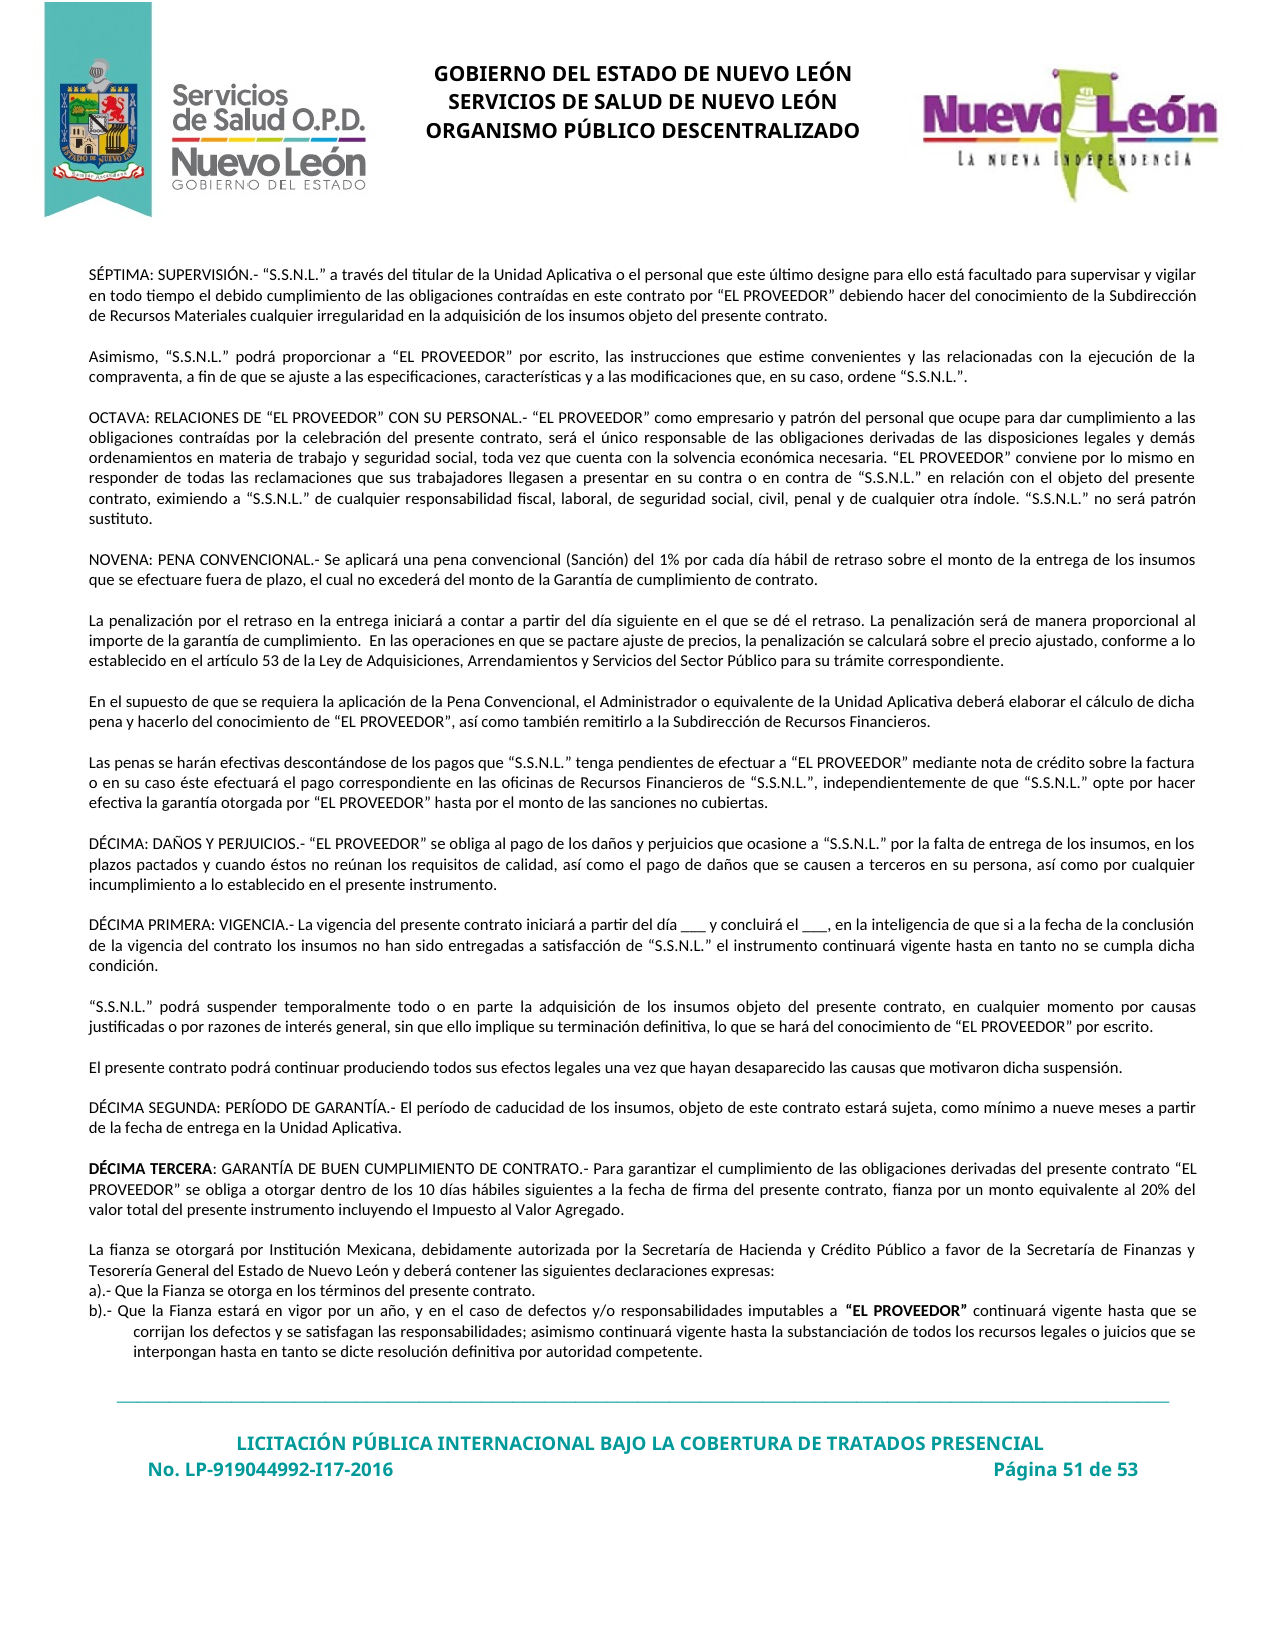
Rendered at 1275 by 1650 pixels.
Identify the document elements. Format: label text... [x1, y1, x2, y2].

text b).- Que la Fianza estará en vigor por un año, y en el caso de defectos y/o responsabilidades imputables a “EL PROVEEDOR” continuará vigente hasta que se corrijan los defectos y se satisfagan las responsabilidades; asimismo continuará vigente hasta la substanciación de todos los recursos legales o juicios que se interpongan hasta en tanto se dicte resolución definitiva por autoridad competente. [89, 1301, 1197, 1362]
text “S.S.N.L.” podrá suspender temporalmente todo o en parte la adquisición de los insumos objeto del presente contrato, en cualquier momento por causas justificadas o por razones de interés general, sin que ello implique su terminación definitiva, lo que se hará del conocimiento de “EL PROVEEDOR” por escrito. [89, 996, 1198, 1037]
text La penalización por el retraso en la entrega iniciará a contar a partir del día siguiente en el que se dé el retraso. La penalización será de manera proporcional al importe de la garantía de cumplimiento. En las operaciones en que se pactare ajuste de precios, la penalización se calculará sobre el precio ajustado, conforme a lo establecido en el artículo 53 de la Ley de Adquisiciones, Arrendamientos y Servicios del Sector Público para su trámite correspondiente. [89, 610, 1198, 671]
text DÉCIMA TERCERA: GARANTÍA DE BUEN CUMPLIMIENTO DE CONTRATO.- Para garantizar el cumplimiento de las obligaciones derivadas del presente contrato “EL PROVEEDOR” se obliga a otorgar dentro de los 10 días hábiles siguientes a la fecha de firma del presente contrato, fianza por un monto equivalente al 20% del valor total del presente instrumento incluyendo el Impuesto al Valor Agregado. [89, 1158, 1198, 1219]
text DÉCIMA PRIMERA: VIGENCIA.- La vigencia del presente contrato iniciará a partir del día ___ y concluirá el ___, en la inteligencia de que si a la fecha de la conclusión de la vigencia del contrato los insumos no han sido entregadas a satisfacción de “S.S.N.L.” el instrumento continuará vigente hasta en tanto no se cumpla dicha condición. [89, 915, 1198, 976]
text DÉCIMA SEGUNDA: PERÍODO DE GARANTÍA.- El período de caducidad de los insumos, objeto de este contrato estará sujeta, como mínimo a nueve meses a partir de la fecha de entrega en la Unidad Aplicativa. [89, 1097, 1198, 1138]
text El presente contrato podrá continuar produciendo todos sus efectos legales una vez que hayan desaparecido las causas que motivaron dicha suspensión. [89, 1057, 1198, 1077]
text OCTAVA: RELACIONES DE “EL PROVEEDOR” CON SU PERSONAL.- “EL PROVEEDOR” como empresario y patrón del personal que ocupe para dar cumplimiento a las obligaciones contraídas por la celebración del presente contrato, será el único responsable de las obligaciones derivadas de las disposiciones legales y demás ordenamientos en materia de trabajo y seguridad social, toda vez que cuenta con la solvencia económica necesaria. “EL PROVEEDOR” conviene por lo mismo en responder de todas las reclamaciones que sus trabajadores llegasen a presentar en su contra o en contra de “S.S.N.L.” en relación con el objeto del presente contrato, eximiendo a “S.S.N.L.” de cualquier responsabilidad fiscal, laboral, de seguridad social, civil, penal y de cualquier otra índole. “S.S.N.L.” no será patrón sustituto. [89, 407, 1198, 529]
text SÉPTIMA: SUPERVISIÓN.- “S.S.N.L.” a través del titular de la Unidad Aplicativa o el personal que este último designe para ello está facultado para supervisar y vigilar en todo tiempo el debido cumplimiento de las obligaciones contraídas en este contrato por “EL PROVEEDOR” debiendo hacer del conocimiento de la Subdirección de Recursos Materiales cualquier irregularidad en la adquisición de los insumos objeto del presente contrato. [89, 265, 1198, 326]
text Las penas se harán efectivas descontándose de los pagos que “S.S.N.L.” tenga pendientes de efectuar a “EL PROVEEDOR” mediante nota de crédito sobre la factura o en su caso éste efectuará el pago correspondiente en las oficinas de Recursos Financieros de “S.S.N.L.”, independientemente de que “S.S.N.L.” opte por hacer efectiva la garantía otorgada por “EL PROVEEDOR” hasta por el monto de las sanciones no cubiertas. [89, 752, 1198, 813]
text En el supuesto de que se requiera la aplicación de la Pena Convencional, el Administrador o equivalente de la Unidad Aplicativa deberá elaborar el cálculo de dicha pena y hacerlo del conocimiento de “EL PROVEEDOR”, así como también remitirlo a la Subdirección de Recursos Financieros. [89, 691, 1198, 732]
text a).- Que la Fianza se otorga en los términos del presente contrato. [89, 1280, 1197, 1301]
text NOVENA: PENA CONVENCIONAL.- Se aplicará una pena convencional (Sanción) del 1% por cada día hábil de retraso sobre el monto de la entrega de los insumos que se efectuare fuera de plazo, el cual no excederá del monto de la Garantía de cumplimiento de contrato. [89, 549, 1198, 590]
picture [15, 2, 1249, 229]
text Asimismo, “S.S.N.L.” podrá proporcionar a “EL PROVEEDOR” por escrito, las instrucciones que estime convenientes y las relacionadas con la ejecución de la compraventa, a fin de que se ajuste a las especificaciones, características y a las modificaciones que, en su caso, ordene “S.S.N.L.”. [89, 346, 1198, 387]
text La fianza se otorgará por Institución Mexicana, debidamente autorizada por la Secretaría de Hacienda y Crédito Público a favor de la Secretaría de Finanzas y Tesorería General del Estado de Nuevo León y deberá contener las siguientes declaraciones expresas: [89, 1240, 1198, 1280]
text DÉCIMA: DAÑOS Y PERJUICIOS.- “EL PROVEEDOR” se obliga al pago de los daños y perjuicios que ocasione a “S.S.N.L.” por la falta de entrega de los insumos, en los plazos pactados y cuando éstos no reúnan los requisitos de calidad, así como el pago de daños que se causen a terceros en su persona, así como por cualquier incumplimiento a lo establecido en el presente instrumento. [89, 833, 1198, 894]
